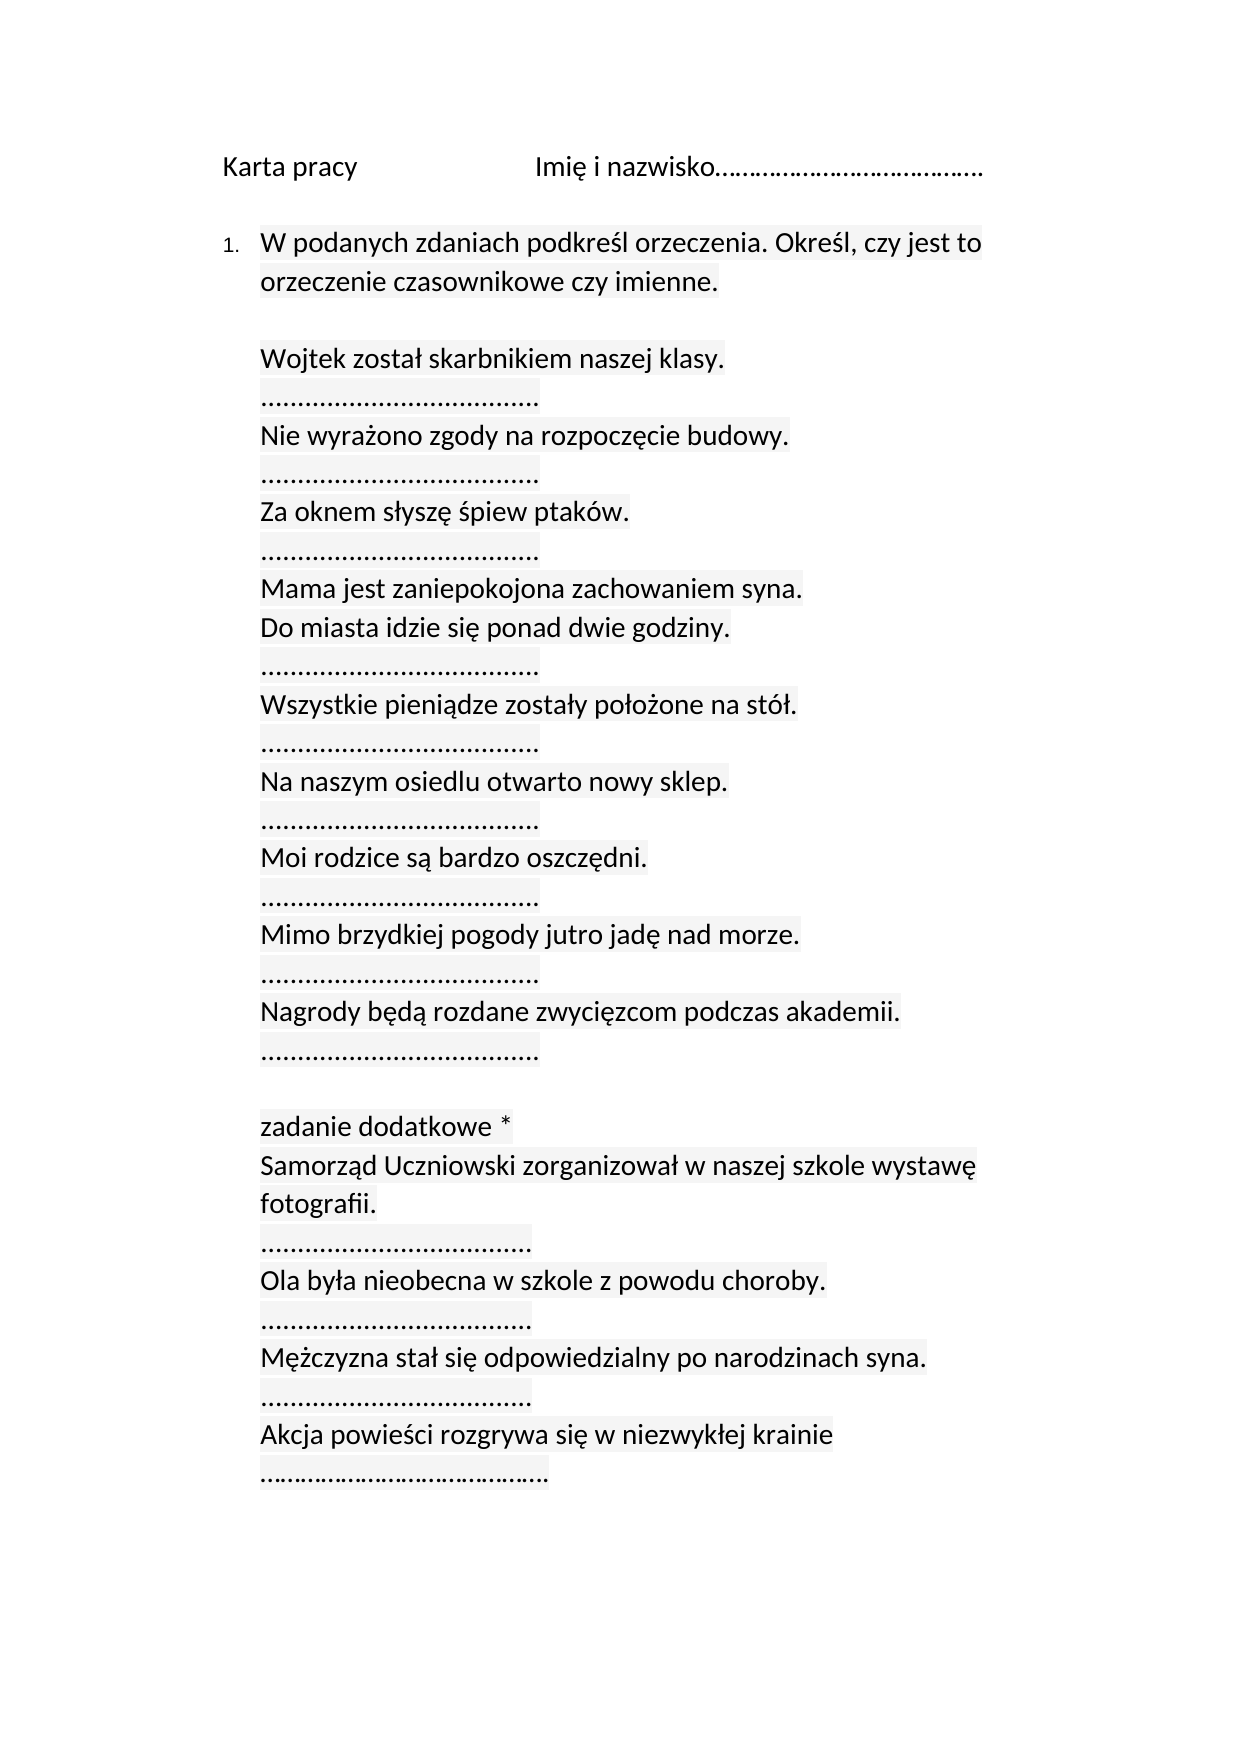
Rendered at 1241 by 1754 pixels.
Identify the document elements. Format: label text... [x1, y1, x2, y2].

list Do miasta idzie się ponad dwie godziny. ...................................... Wszystkie pieniądze zostały położone na stół. ...................................... Na naszym osiedlu otwarto nowy sklep. ...................................... Moi rodzice są bardzo oszczędni. ...................................... Mimo brzydkiej pogody jutro jadę nad morze. ...................................... Nagrody będą rozdane zwycięzcom podczas akademii. ...................................... zadanie dodatkowe * Samorząd Uczniowski zorganizował w naszej szkole wystawę fotografii. ..................................... Ola była nieobecna w szkole z powodu choroby. ..................................... Mężczyzna stał się odpowiedzialny po narodzinach syna. ..................................... Akcja powieści rozgrywa się w niezwykłej krainie [260, 609, 1093, 1452]
list W podanych zdaniach podkreśl orzeczenia. Określ, czy jest to orzeczenie czasownikowe czy imienne. Wojtek został skarbnikiem naszej klasy. ...................................... Nie wyrażono zgody na rozpoczęcie budowy. ...................................... Za oknem słyszę śpiew ptaków. ...................................... Mama jest zaniepokojona zachowaniem syna. [223, 224, 1093, 606]
list ……………………………………. [260, 1454, 1093, 1490]
list Karta pracy Imię i nazwisko…………………………………. [223, 148, 1093, 183]
